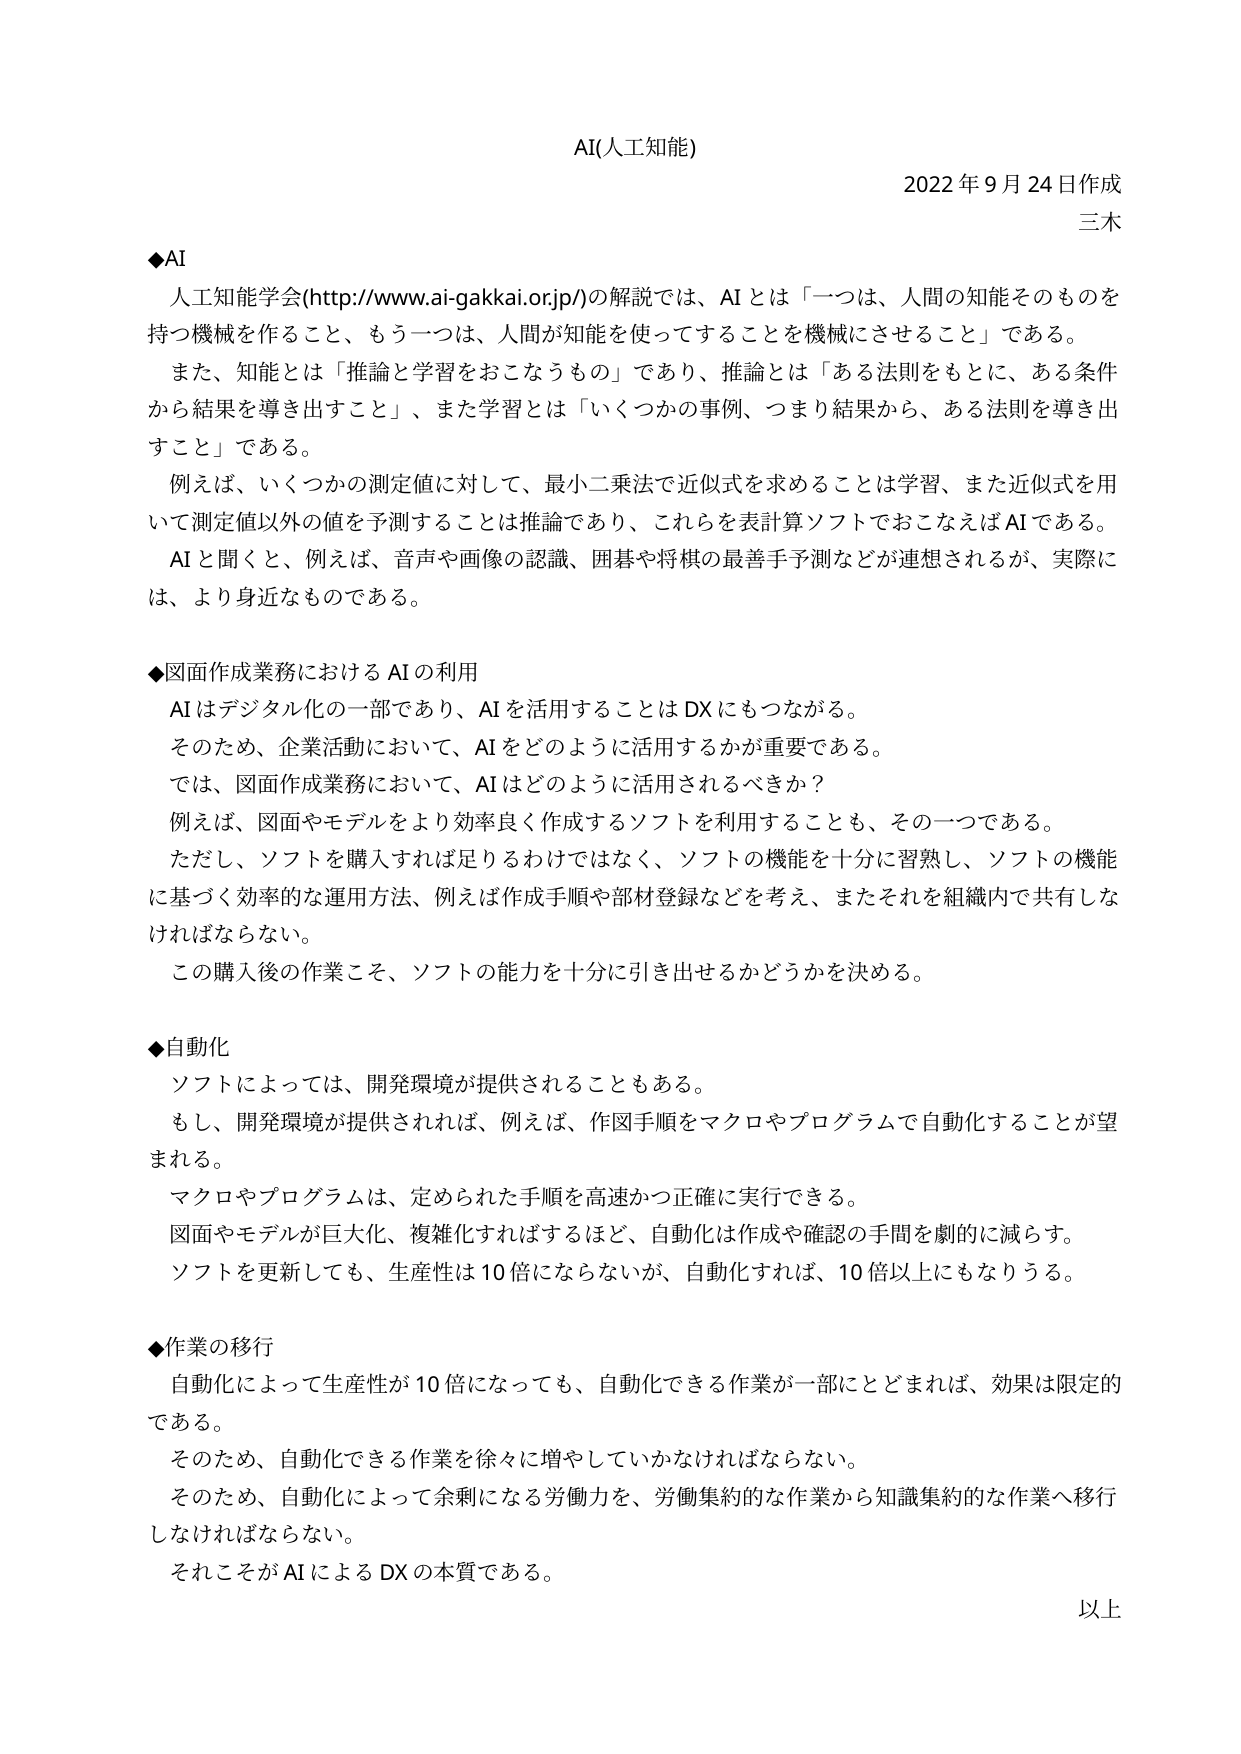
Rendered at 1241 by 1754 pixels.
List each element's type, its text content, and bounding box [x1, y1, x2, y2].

text では、図面作成業務において、AIはどのように活用されるべきか？ [148, 764, 1122, 802]
text それこそがAIによるDXの本質である。 [148, 1552, 1122, 1589]
text 例えば、いくつかの測定値に対して、最小二乗法で近似式を求めることは学習、また近似式を用いて測定値以外の値を予測することは推論であり、これらを表計算ソフトでおこなえばAIである。 [148, 464, 1122, 539]
text AIと聞くと、例えば、音声や画像の認識、囲碁や将棋の最善手予測などが連想されるが、実際には、より身近なものである。 [148, 539, 1122, 614]
text ◆図面作成業務におけるAIの利用 [148, 652, 1122, 689]
text もし、開発環境が提供されれば、例えば、作図手順をマクロやプログラムで自動化することが望まれる。 [148, 1102, 1122, 1177]
text ソフトを更新しても、生産性は10倍にならないが、自動化すれば、10倍以上にもなりうる。 [148, 1252, 1122, 1289]
text AI(人工知能) [148, 127, 1122, 164]
text ただし、ソフトを購入すれば足りるわけではなく、ソフトの機能を十分に習熟し、ソフトの機能に基づく効率的な運用方法、例えば作成手順や部材登録などを考え、またそれを組織内で共有しなければならない。 [148, 839, 1122, 952]
text マクロやプログラムは、定められた手順を高速かつ正確に実行できる。 [148, 1177, 1122, 1214]
text 三木 [148, 202, 1122, 239]
text ◆作業の移行 [148, 1327, 1122, 1364]
text 2022年9月24日作成 [148, 164, 1122, 202]
text ソフトによっては、開発環境が提供されることもある。 [148, 1064, 1122, 1102]
text ◆自動化 [148, 1027, 1122, 1064]
text 自動化によって生産性が10倍になっても、自動化できる作業が一部にとどまれば、効果は限定的である。 [148, 1364, 1122, 1439]
text そのため、企業活動において、AIをどのように活用するかが重要である。 [148, 727, 1122, 764]
text そのため、自動化できる作業を徐々に増やしていかなければならない。 [148, 1439, 1122, 1477]
text また、知能とは「推論と学習をおこなうもの」であり、推論とは「ある法則をもとに、ある条件から結果を導き出すこと」、また学習とは「いくつかの事例、つまり結果から、ある法則を導き出すこと」である。 [148, 352, 1122, 464]
text 以上 [148, 1589, 1122, 1627]
text 例えば、図面やモデルをより効率良く作成するソフトを利用することも、その一つである。 [148, 802, 1122, 839]
text そのため、自動化によって余剰になる労働力を、労働集約的な作業から知識集約的な作業へ移行しなければならない。 [148, 1477, 1122, 1552]
text 図面やモデルが巨大化、複雑化すればするほど、自動化は作成や確認の手間を劇的に減らす。 [148, 1214, 1122, 1252]
text ◆AI [148, 239, 1122, 277]
text 人工知能学会(http://www.ai-gakkai.or.jp/)の解説では、AIとは「一つは、人間の知能そのものを持つ機械を作ること、もう一つは、人間が知能を使ってすることを機械にさせること」である。 [148, 277, 1122, 352]
text AIはデジタル化の一部であり、AIを活用することはDXにもつながる。 [148, 689, 1122, 727]
text この購入後の作業こそ、ソフトの能力を十分に引き出せるかどうかを決める。 [148, 952, 1122, 989]
